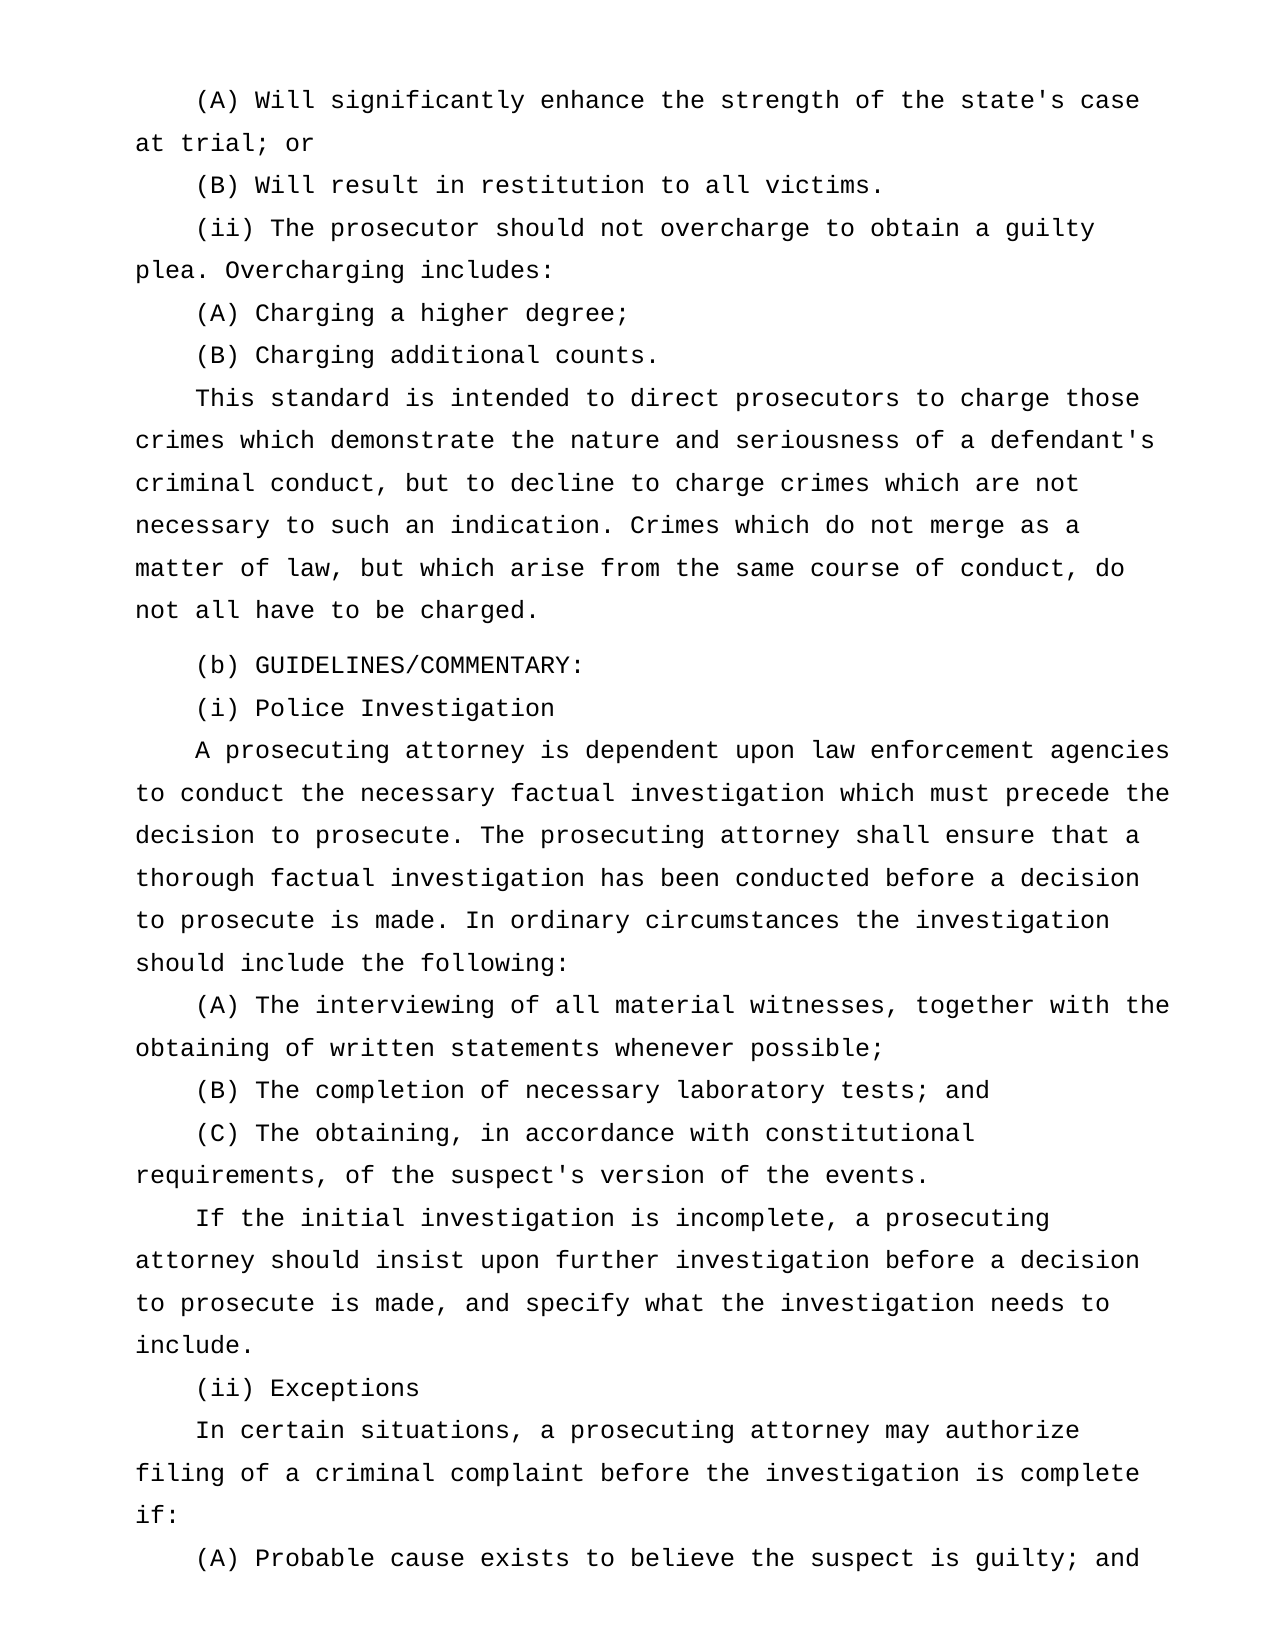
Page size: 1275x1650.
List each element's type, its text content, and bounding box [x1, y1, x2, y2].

text (A) Will significantly enhance the strength of the state's case at trial; or [135, 75, 1170, 160]
text (ii) The prosecutor should not overcharge to obtain a guilty plea. Overcharging includes: [135, 202, 1170, 287]
text In certain situations, a prosecuting attorney may authorize filing of a criminal complaint before the investigation is complete if: [135, 1405, 1170, 1532]
text A prosecuting attorney is dependent upon law enforcement agencies to conduct the necessary factual investigation which must precede the decision to prosecute. The prosecuting attorney shall ensure that a thorough factual investigation has been conducted before a decision to prosecute is made. In ordinary circumstances the investigation should include the following: [135, 725, 1170, 980]
text (B) Charging additional counts. [135, 330, 1170, 372]
text (b) GUIDELINES/COMMENTARY: [135, 640, 1170, 682]
text If the initial investigation is incomplete, a prosecuting attorney should insist upon further investigation before a decision to prosecute is made, and specify what the investigation needs to include. [135, 1192, 1170, 1362]
text This standard is intended to direct prosecutors to charge those crimes which demonstrate the nature and seriousness of a defendant's criminal conduct, but to decline to charge crimes which are not necessary to such an indication. Crimes which do not merge as a matter of law, but which arise from the same course of conduct, do not all have to be charged. [135, 372, 1170, 627]
text (A) Charging a higher degree; [135, 287, 1170, 330]
text (C) The obtaining, in accordance with constitutional requirements, of the suspect's version of the events. [135, 1107, 1170, 1192]
text (i) Police Investigation [135, 682, 1170, 725]
text (A) The interviewing of all material witnesses, together with the obtaining of written statements whenever possible; [135, 980, 1170, 1065]
text (A) Probable cause exists to believe the suspect is guilty; and [135, 1532, 1170, 1575]
text (B) Will result in restitution to all victims. [135, 160, 1170, 202]
text (B) The completion of necessary laboratory tests; and [135, 1065, 1170, 1107]
text (ii) Exceptions [135, 1362, 1170, 1405]
